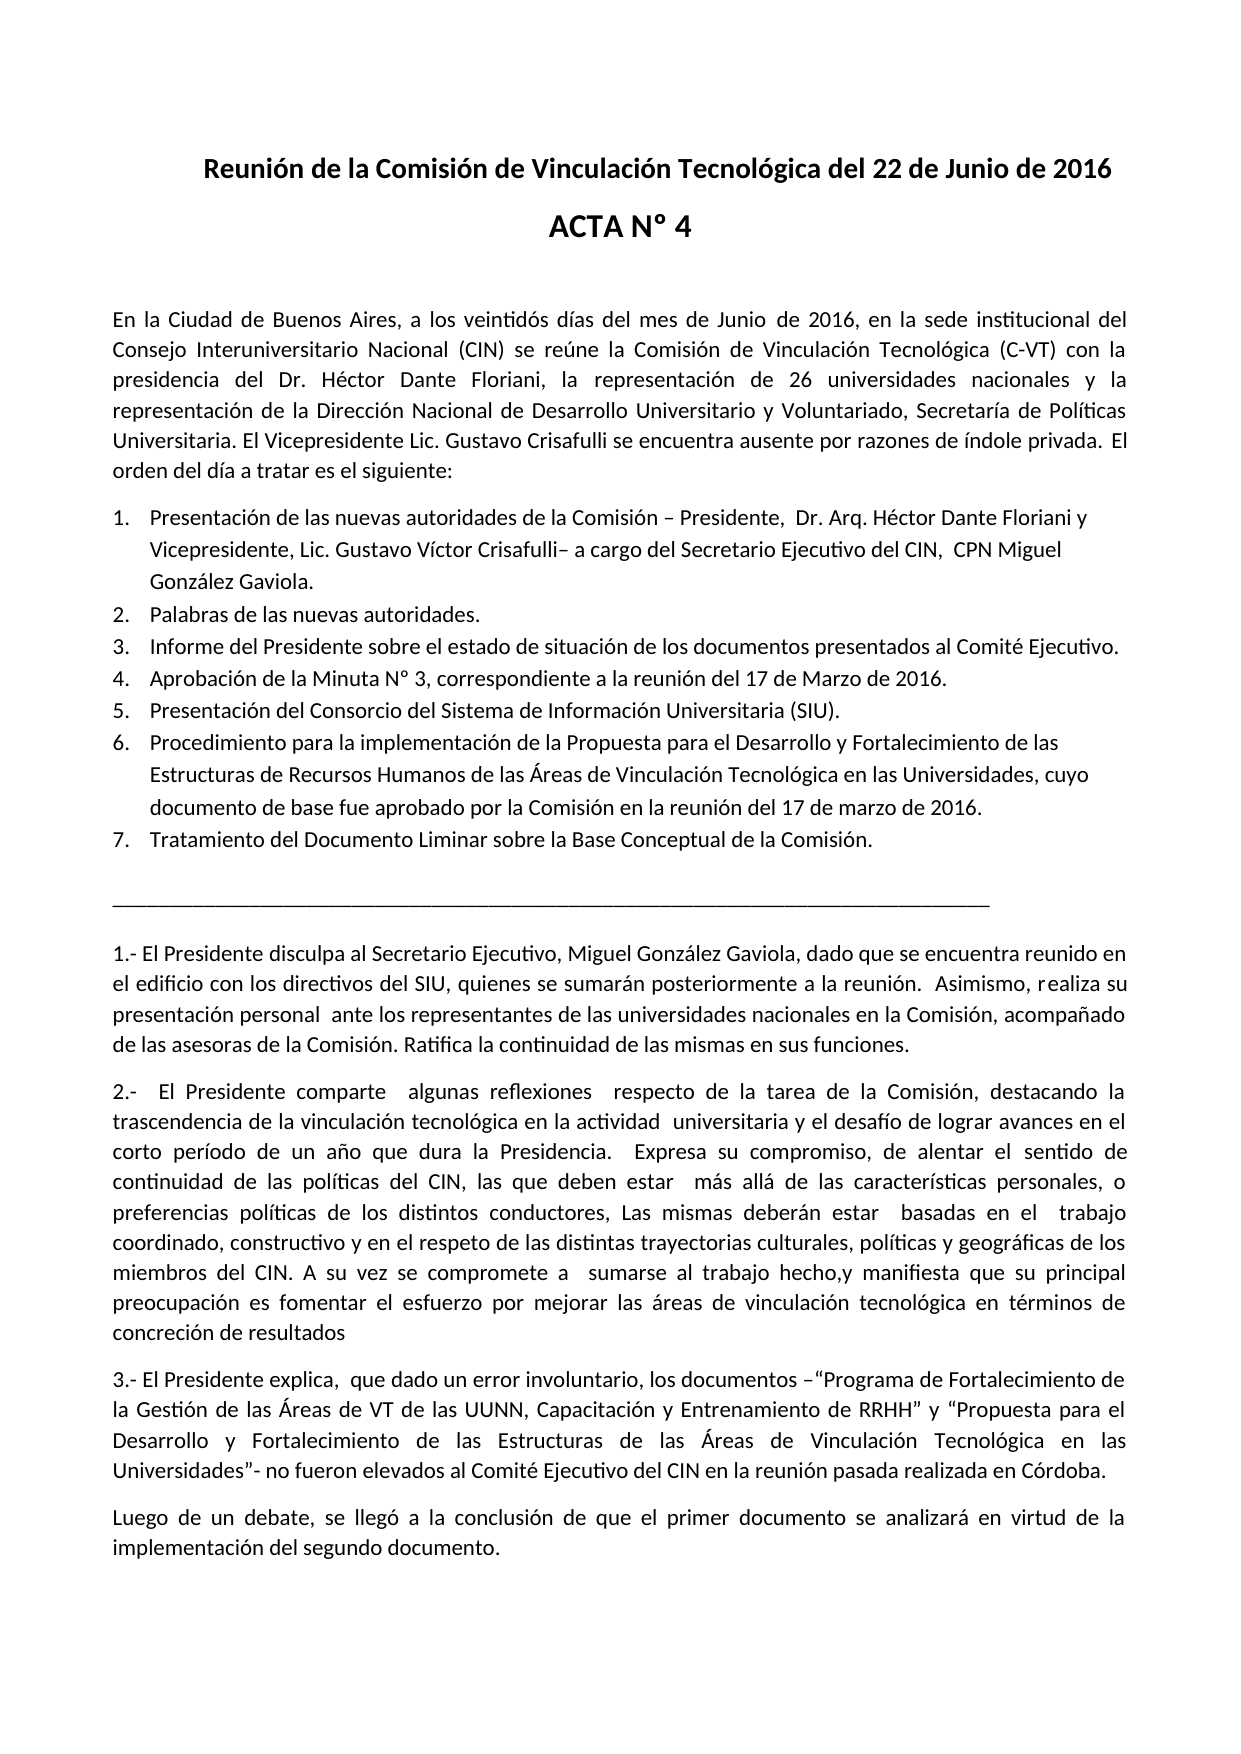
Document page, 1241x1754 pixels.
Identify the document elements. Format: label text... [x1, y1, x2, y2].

list Presentación de las nuevas autoridades de la Comisión – Presidente, Dr. Arq. Héctor Dante Floriani y Vicepresidente, Lic. Gustavo Víctor Crisafulli– a cargo del Secretario Ejecutivo del CIN, CPN Miguel González Gaviola. [112, 503, 1128, 596]
text Reunión de la Comisión de Vinculación Tecnológica del 22 de Junio de 2016 [112, 150, 1128, 186]
list Palabras de las nuevas autoridades. [112, 600, 1128, 628]
list Tratamiento del Documento Liminar sobre la Base Conceptual de la Comisión. [112, 825, 1128, 853]
text ACTA Nº 4 [112, 205, 1128, 246]
list Informe del Presidente sobre el estado de situación de los documentos presentados al Comité Ejecutivo. [112, 632, 1128, 660]
text 3.- El Presidente explica, que dado un error involuntario, los documentos –“Programa de Fortalecimiento de la Gestión de las Áreas de VT de las UUNN, Capacitación y Entrenamiento de RRHH” y “Propuesta para el Desarrollo y Fortalecimiento de las Estructuras de las Áreas de Vinculación Tecnológica en las Universidades”- no fueron elevados al Comité Ejecutivo del CIN en la reunión pasada realizada en Córdoba. [112, 1365, 1128, 1484]
text En la Ciudad de Buenos Aires, a los veintidós días del mes de Junio de 2016, en la sede institucional del Consejo Interuniversitario Nacional (CIN) se reúne la Comisión de Vinculación Tecnológica (C-VT) con la presidencia del Dr. Héctor Dante Floriani, la representación de 26 universidades nacionales y la representación de la Dirección Nacional de Desarrollo Universitario y Voluntariado, Secretaría de Políticas Universitaria. El Vicepresidente Lic. Gustavo Crisafulli se encuentra ausente por razones de índole privada. El orden del día a tratar es el siguiente: [112, 305, 1128, 484]
text 1.- El Presidente disculpa al Secretario Ejecutivo, Miguel González Gaviola, dado que se encuentra reunido en el edificio con los directivos del SIU, quienes se sumarán posteriormente a la reunión. Asimismo, realiza su presentación personal ante los representantes de las universidades nacionales en la Comisión, acompañado de las asesoras de la Comisión. Ratifica la continuidad de las mismas en sus funciones. [112, 939, 1128, 1058]
list _____________________________________________________________________________ [112, 882, 1128, 910]
text 2.- El Presidente comparte algunas reflexiones respecto de la tarea de la Comisión, destacando la trascendencia de la vinculación tecnológica en la actividad universitaria y el desafío de lograr avances en el corto período de un año que dura la Presidencia. Expresa su compromiso, de alentar el sentido de continuidad de las políticas del CIN, las que deben estar más allá de las características personales, o preferencias políticas de los distintos conductores, Las mismas deberán estar basadas en el trabajo coordinado, constructivo y en el respeto de las distintas trayectorias culturales, políticas y geográficas de los miembros del CIN. A su vez se compromete a sumarse al trabajo hecho,y manifiesta que su principal preocupación es fomentar el esfuerzo por mejorar las áreas de vinculación tecnológica en términos de concreción de resultados [112, 1077, 1128, 1347]
list Procedimiento para la implementación de la Propuesta para el Desarrollo y Fortalecimiento de las Estructuras de Recursos Humanos de las Áreas de Vinculación Tecnológica en las Universidades, cuyo documento de base fue aprobado por la Comisión en la reunión del 17 de marzo de 2016. [112, 728, 1128, 821]
list Aprobación de la Minuta Nº 3, correspondiente a la reunión del 17 de Marzo de 2016. [112, 664, 1128, 692]
list Presentación del Consorcio del Sistema de Información Universitaria (SIU). [112, 696, 1128, 724]
text Luego de un debate, se llegó a la conclusión de que el primer documento se analizará en virtud de la implementación del segundo documento. [112, 1503, 1128, 1561]
